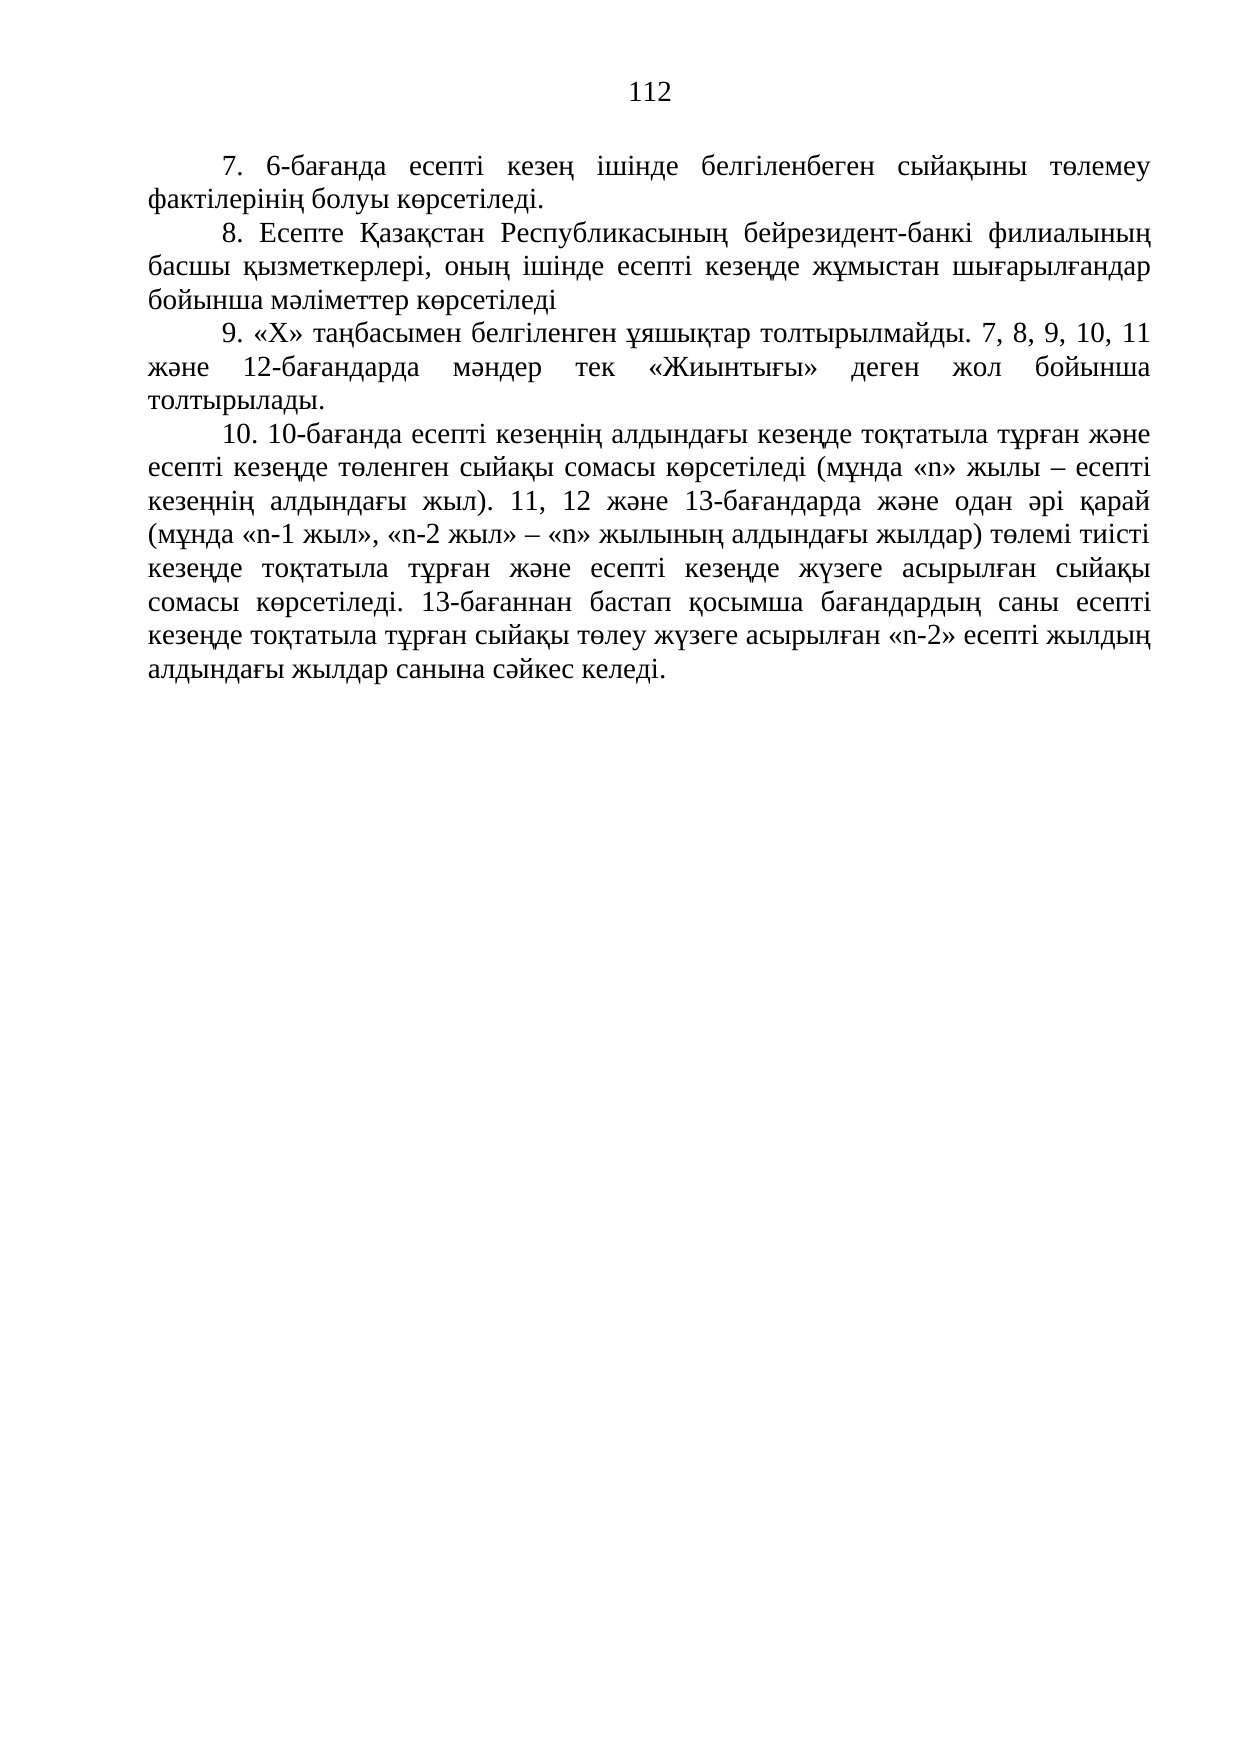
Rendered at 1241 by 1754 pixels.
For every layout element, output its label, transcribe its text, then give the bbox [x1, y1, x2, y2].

text 7. 6-бағанда есепті кезең ішінде белгіленбеген сыйақыны төлемеу фактілерінің болуы көрсетіледі. [148, 148, 1152, 215]
text 9. «Х» таңбасымен белгіленген ұяшықтар толтырылмайды. 7, 8, 9, 10, 11 және 12-бағандарда мәндер тек «Жиынтығы» деген жол бойынша толтырылады. [148, 315, 1152, 416]
text 8. Есепте Қазақстан Республикасының бейрезидент-банкі филиалының басшы қызметкерлері, оның ішінде есепті кезеңде жұмыстан шығарылғандар бойынша мәліметтер көрсетіледі [148, 215, 1152, 315]
text 10. 10-бағанда есепті кезеңнің алдындағы кезеңде тоқтатыла тұрған және есепті кезеңде төленген сыйақы сомасы көрсетіледі (мұнда «n» жылы – есепті кезеңнің алдындағы жыл). 11, 12 және 13-бағандарда және одан әрі қарай (мұнда «n-1 жыл», «n-2 жыл» – «n» жылының алдындағы жылдар) төлемі тиісті кезеңде тоқтатыла тұрған және есепті кезеңде жүзеге асырылған сыйақы сомасы көрсетіледі. 13-бағаннан бастап қосымша бағандардың саны есепті кезеңде тоқтатыла тұрған сыйақы төлеу жүзеге асырылған «n-2» есепті жылдың алдындағы жылдар санына сәйкес келеді. [148, 416, 1152, 684]
